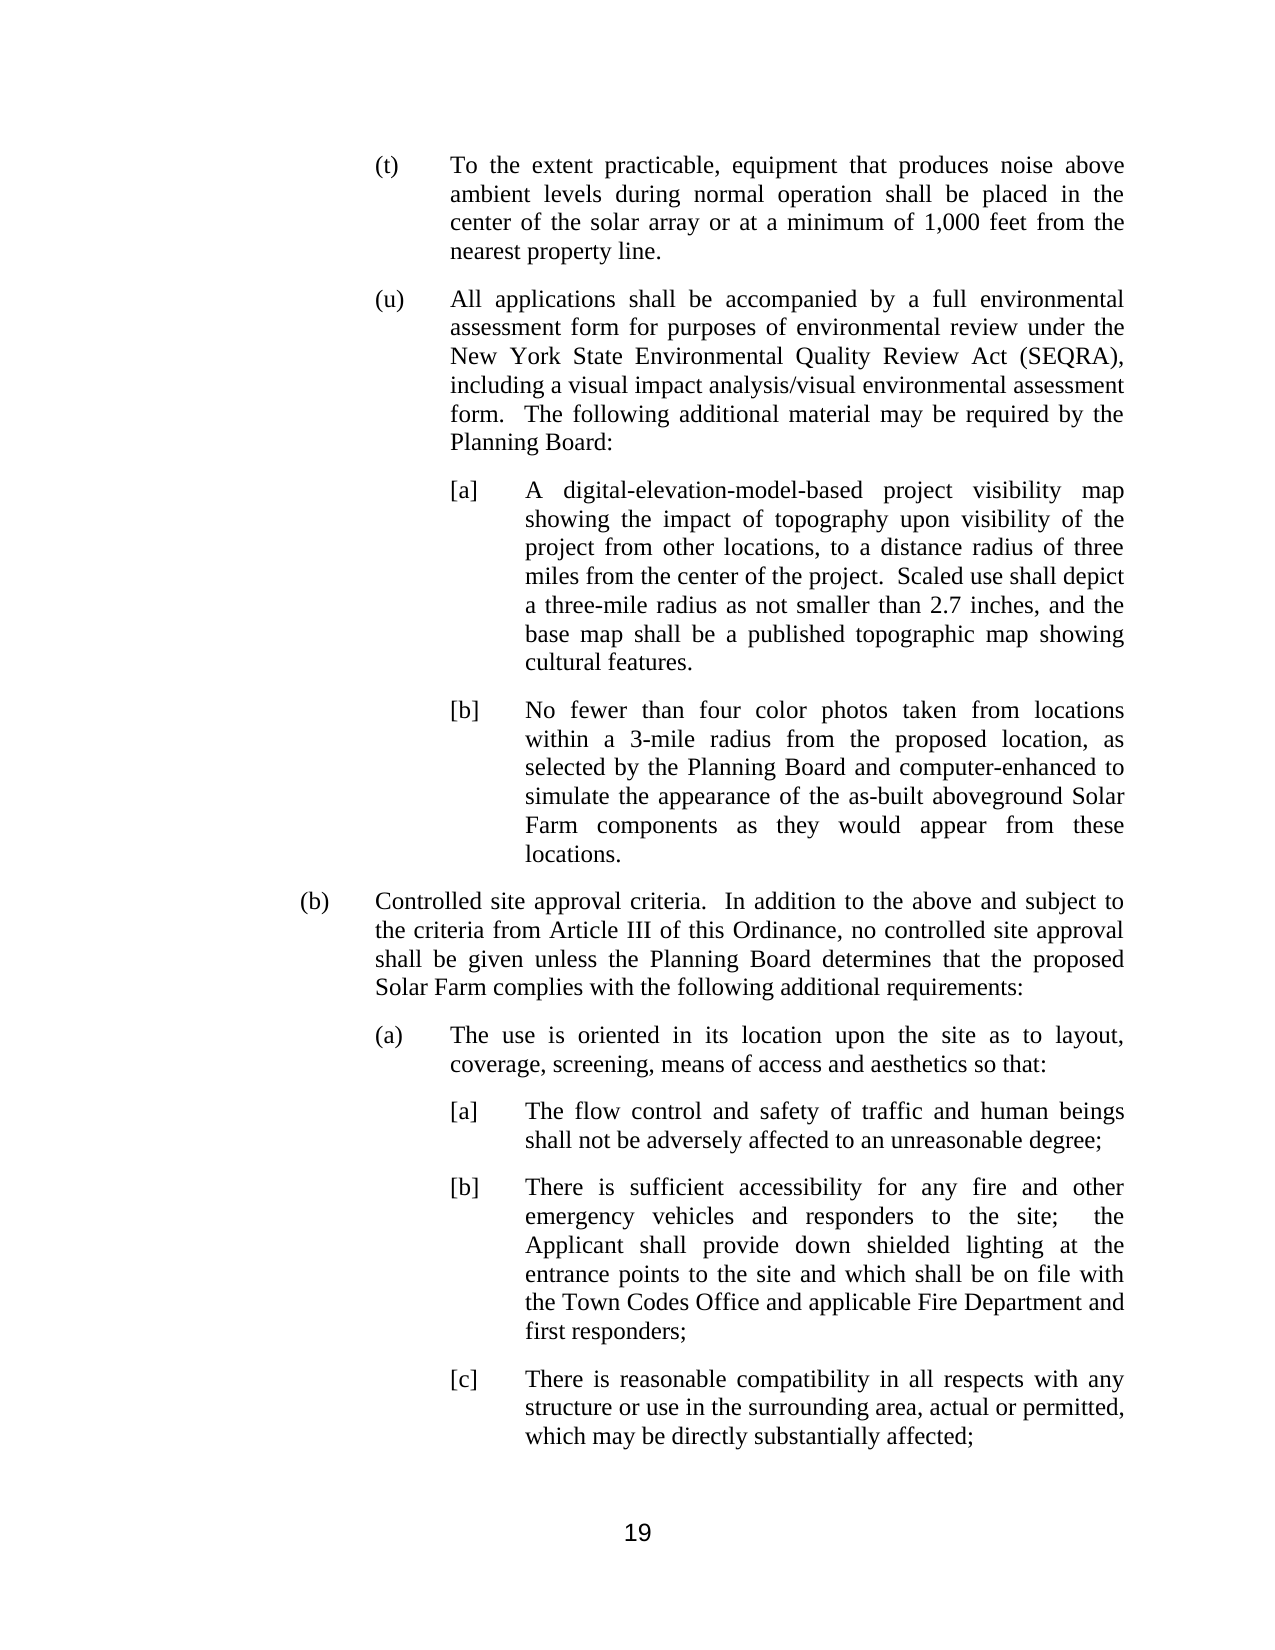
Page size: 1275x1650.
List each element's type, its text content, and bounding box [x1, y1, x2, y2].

list No fewer than four color photos taken from locations within a 3-mile radius from the proposed location, as selected by the Planning Board and computer-enhanced to simulate the appearance of the as-built aboveground Solar Farm components as they would appear from these locations. [450, 695, 1125, 867]
list Controlled site approval criteria. In addition to the above and subject to the criteria from Article III of this Ordinance, no controlled site approval shall be given unless the Planning Board determines that the proposed Solar Farm complies with the following additional requirements: [300, 886, 1125, 1001]
list The flow control and safety of traffic and human beings shall not be adversely affected to an unreasonable degree; [450, 1096, 1125, 1154]
list To the extent practicable, equipment that produces noise above ambient levels during normal operation shall be placed in the center of the solar array or at a minimum of 1,000 feet from the nearest property line. [375, 150, 1125, 265]
list There is sufficient accessibility for any fire and other emergency vehicles and responders to the site; the Applicant shall provide down shielded lighting at the entrance points to the site and which shall be on file with the Town Codes Office and applicable Fire Department and first responders; [450, 1172, 1125, 1345]
list All applications shall be accompanied by a full environmental assessment form for purposes of environmental review under the New York State Environmental Quality Review Act (SEQRA), including a visual impact analysis/visual environmental assessment form. The following additional material may be required by the Planning Board: [375, 284, 1125, 456]
list There is reasonable compatibility in all respects with any structure or use in the surrounding area, actual or permitted, which may be directly substantially affected; [450, 1364, 1125, 1450]
list The use is oriented in its location upon the site as to layout, coverage, screening, means of access and aesthetics so that: [375, 1020, 1125, 1077]
list A digital-elevation-model-based project visibility map showing the impact of topography upon visibility of the project from other locations, to a distance radius of three miles from the center of the project. Scaled use shall depict a three-mile radius as not smaller than 2.7 inches, and the base map shall be a published topographic map showing cultural features. [450, 475, 1125, 676]
